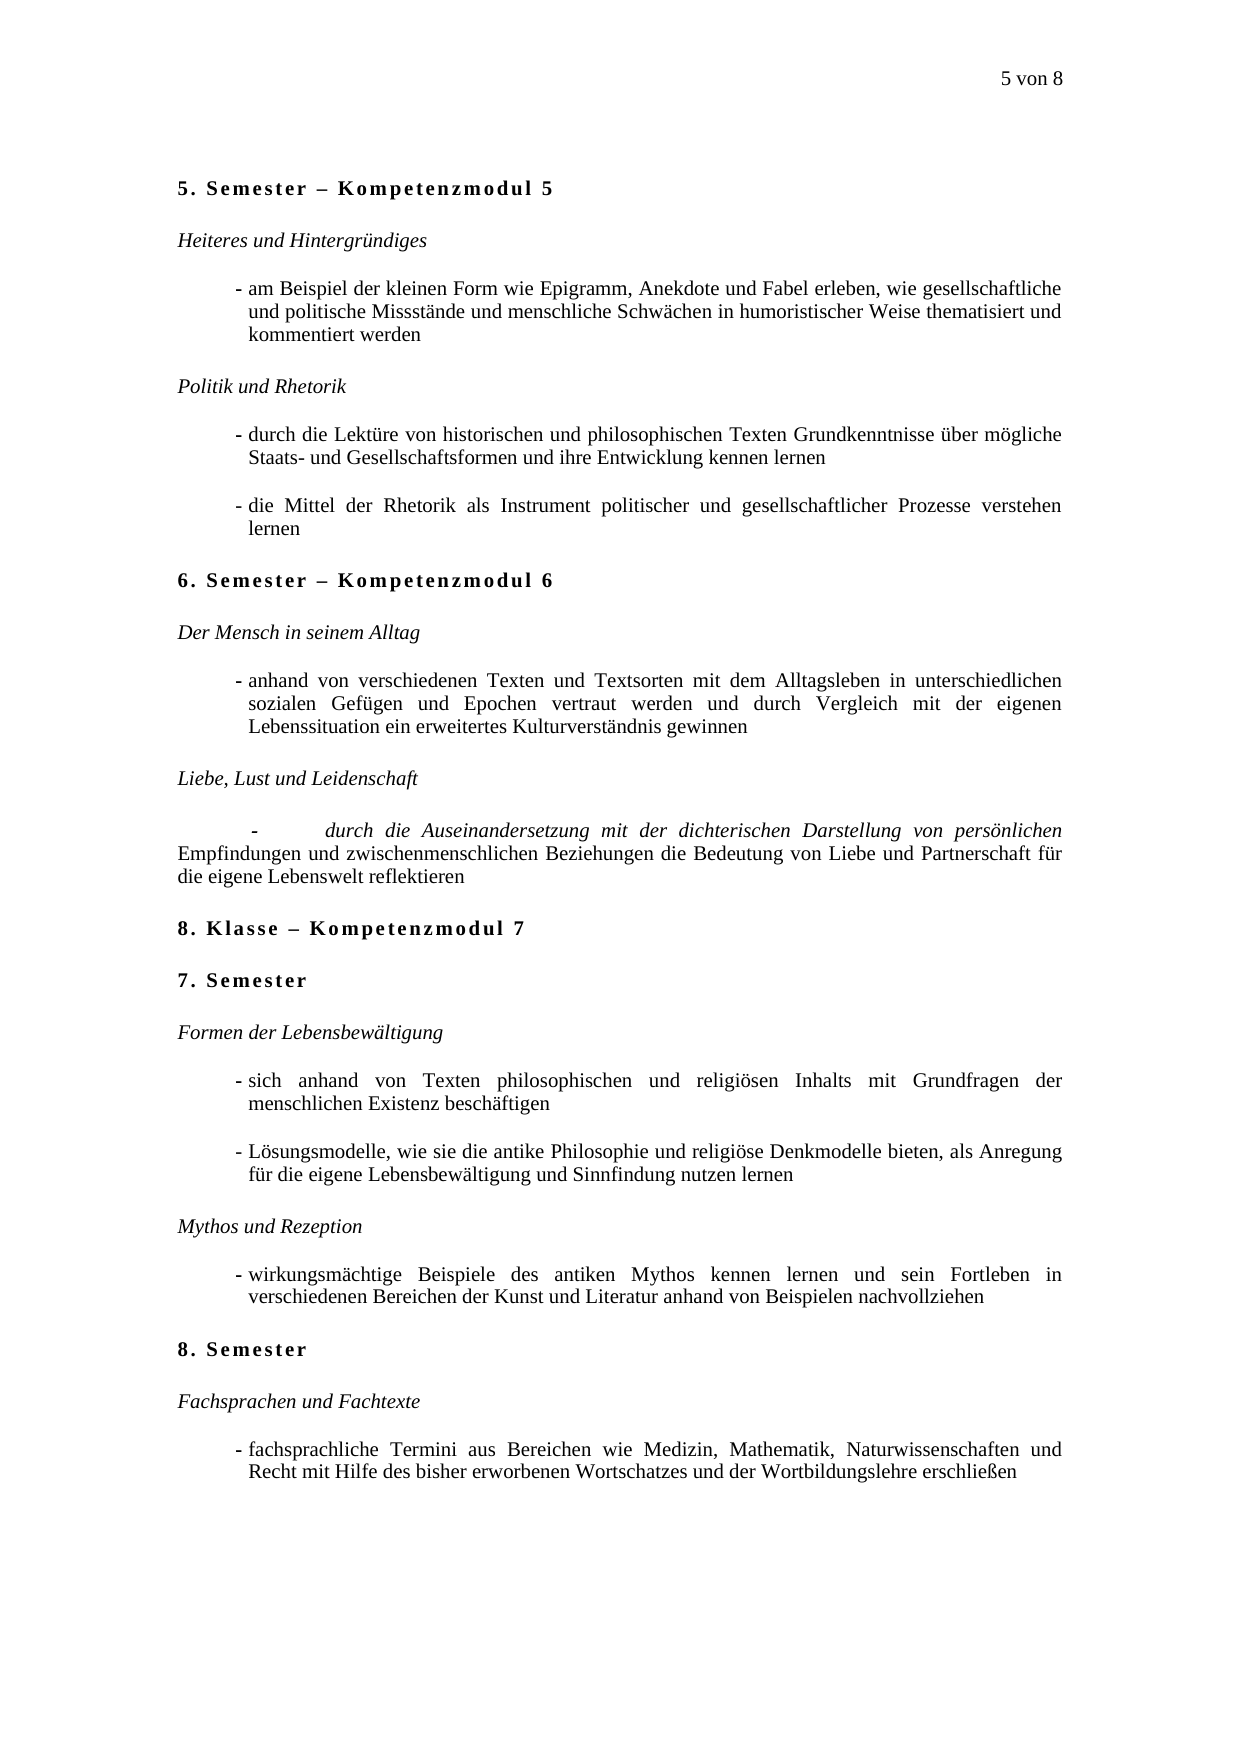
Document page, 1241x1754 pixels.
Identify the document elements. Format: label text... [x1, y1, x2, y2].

text 5. Semester – Kompetenzmodul 5 [177, 177, 1063, 200]
text - fachsprachliche Termini aus Bereichen wie Medizin, Mathematik, Naturwissenschaften und Recht mit Hilfe des bisher erworbenen Wortschatzes und der Wortbildungslehre erschließen [177, 1438, 1063, 1483]
text Formen der Lebensbewältigung [177, 1021, 1063, 1044]
text - durch die Auseinandersetzung mit der dichterischen Darstellung von persönlichen Empfindungen und zwischenmenschlichen Beziehungen die Bedeutung von Liebe und Partnerschaft für die eigene Lebenswelt reflektieren [177, 819, 1063, 888]
text Der Mensch in seinem Alltag [177, 621, 1063, 644]
text Politik und Rhetorik [177, 375, 1063, 398]
text 7. Semester [177, 969, 1063, 992]
text - die Mittel der Rhetorik als Instrument politischer und gesellschaftlicher Prozesse verstehen lernen [177, 494, 1063, 540]
text - sich anhand von Texten philosophischen und religiösen Inhalts mit Grundfragen der menschlichen Existenz beschäftigen [177, 1069, 1063, 1115]
text 6. Semester – Kompetenzmodul 6 [177, 569, 1063, 592]
text Mythos und Rezeption [177, 1215, 1063, 1238]
text - Lösungsmodelle, wie sie die antike Philosophie und religiöse Denkmodelle bieten, als Anregung für die eigene Lebensbewältigung und Sinnfindung nutzen lernen [177, 1140, 1063, 1186]
text - anhand von verschiedenen Texten und Textsorten mit dem Alltagsleben in unterschiedlichen sozialen Gefügen und Epochen vertraut werden und durch Vergleich mit der eigenen Lebenssituation ein erweitertes Kulturverständnis gewinnen [177, 669, 1063, 738]
text - durch die Lektüre von historischen und philosophischen Texten Grundkenntnisse über mögliche Staats- und Gesellschaftsformen und ihre Entwicklung kennen lernen [177, 423, 1063, 469]
text - wirkungsmächtige Beispiele des antiken Mythos kennen lernen und sein Fortleben in verschiedenen Bereichen der Kunst und Literatur anhand von Beispielen nachvollziehen [177, 1263, 1063, 1308]
text 8. Klasse – Kompetenzmodul 7 [177, 917, 1063, 940]
text 8. Semester [177, 1338, 1063, 1361]
text - am Beispiel der kleinen Form wie Epigramm, Anekdote und Fabel erleben, wie gesellschaftliche und politische Missstände und menschliche Schwächen in humoristischer Weise thematisiert und kommentiert werden [177, 277, 1063, 346]
text Liebe, Lust und Leidenschaft [177, 767, 1063, 790]
text Heiteres und Hintergründiges [177, 229, 1063, 252]
text Fachsprachen und Fachtexte [177, 1390, 1063, 1413]
